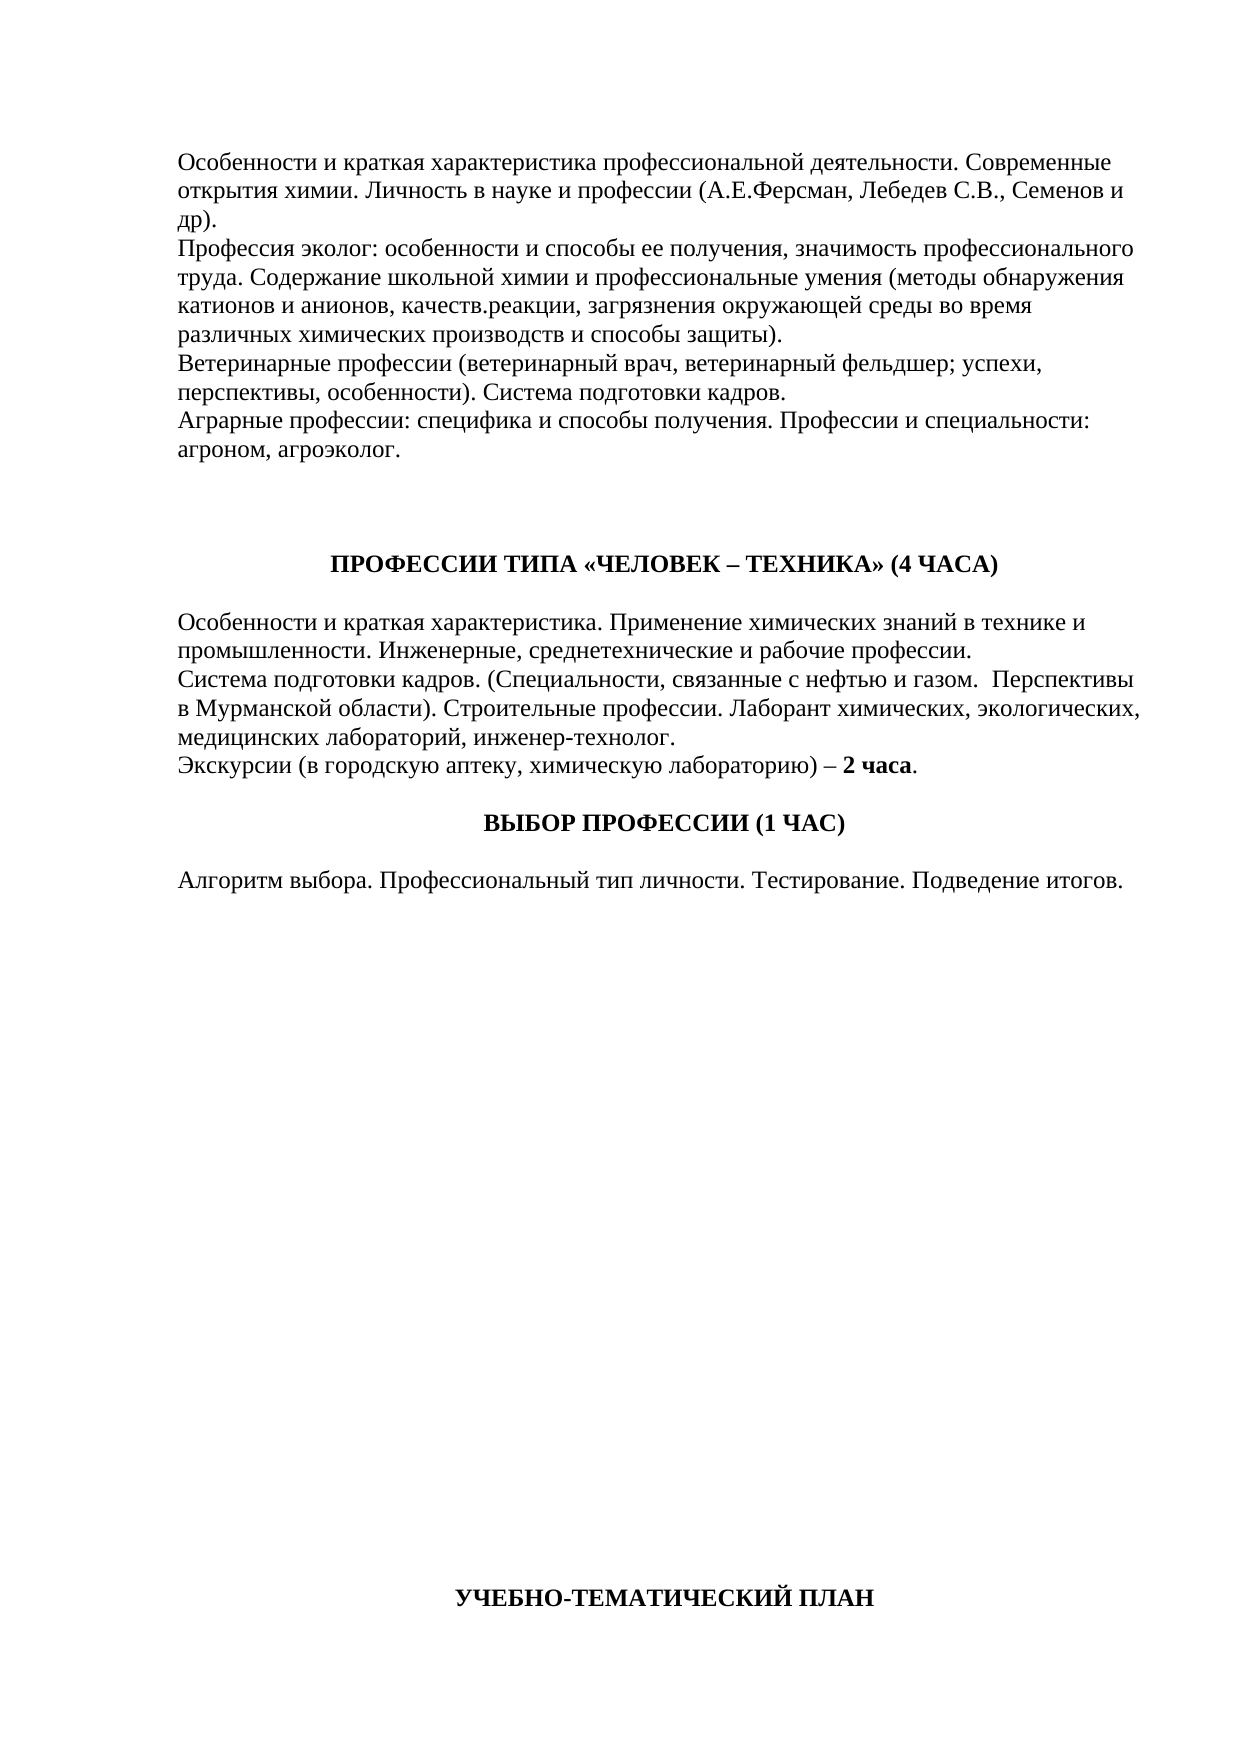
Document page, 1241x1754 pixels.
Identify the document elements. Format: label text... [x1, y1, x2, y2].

text ПРОФЕССИИ ТИПА «ЧЕЛОВЕК – ТЕХНИКА» (4 ЧАСА) [177, 549, 1152, 578]
text Особенности и краткая характеристика. Применение химических знаний в технике и промышленности. Инженерные, среднетехнические и рабочие профессии. [177, 607, 1152, 664]
text Алгоритм выбора. Профессиональный тип личности. Тестирование. Подведение итогов. [177, 866, 1152, 894]
text Ветеринарные профессии (ветеринарный врач, ветеринарный фельдшер; успехи, перспективы, особенности). Система подготовки кадров. [177, 348, 1152, 406]
text Особенности и краткая характеристика профессиональной деятельности. Современные открытия химии. Личность в науке и профессии (А.Е.Ферсман, Лебедев С.В., Семенов и др). [177, 147, 1152, 233]
text Профессия эколог: особенности и способы ее получения, значимость профессионального труда. Содержание школьной химии и профессиональные умения (методы обнаружения катионов и анионов, качеств.реакции, загрязнения окружающей среды во время различных химических производств и способы защиты). [177, 233, 1152, 348]
text УЧЕБНО-ТЕМАТИЧЕСКИЙ ПЛАН [177, 1583, 1152, 1612]
text Аграрные профессии: специфика и способы получения. Профессии и специальности: агроном, агроэколог. [177, 406, 1152, 463]
text ВЫБОР ПРОФЕССИИ (1 ЧАС) [177, 808, 1152, 837]
text Система подготовки кадров. (Специальности, связанные с нефтью и газом. Перспективы в Мурманской области). Строительные профессии. Лаборант химических, экологических, медицинских лабораторий, инженер-технолог. [177, 664, 1152, 751]
text Экскурсии (в городскую аптеку, химическую лабораторию) – 2 часа. [177, 751, 1152, 779]
